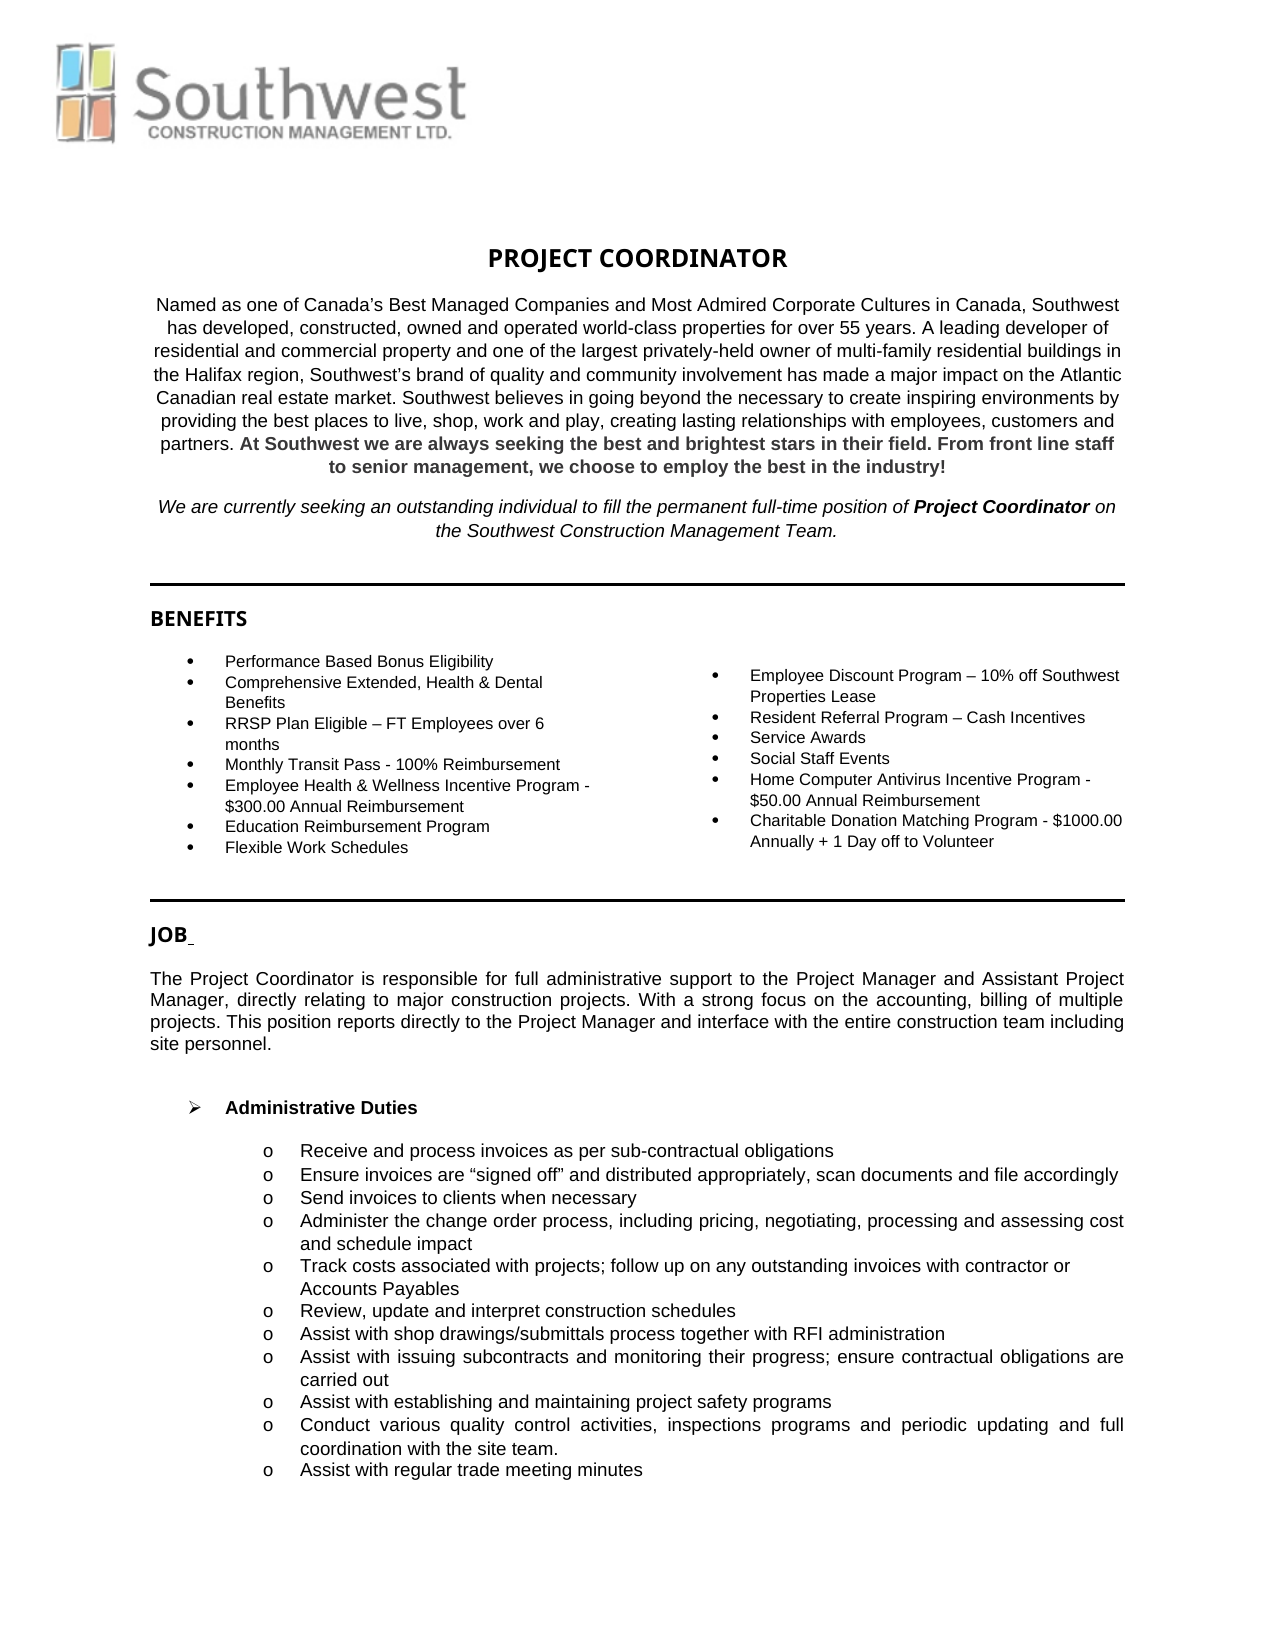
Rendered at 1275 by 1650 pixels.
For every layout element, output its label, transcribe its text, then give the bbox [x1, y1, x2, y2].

list Service Awards [712, 728, 1125, 748]
list Resident Referral Program – Cash Incentives [712, 708, 1125, 727]
text PROJECT COORDINATOR [150, 240, 1125, 274]
list Assist with establishing and maintaining project safety programs [262, 1391, 1125, 1414]
list Assist with regular trade meeting minutes [262, 1459, 1125, 1482]
list Conduct various quality control activities, inspections programs and periodic updating and full coordination with the site team. [262, 1414, 1125, 1459]
text JOB [150, 920, 1125, 949]
list Flexible Work Schedules [187, 838, 600, 857]
text Named as one of Canada’s Best Managed Companies and Most Admired Corporate Cultures in Canada, Southwest has developed, constructed, owned and operated world-class properties for over 55 years. A leading developer of residential and commercial property and one of the largest privately-held owner of multi-family residential buildings in the Halifax region, Southwest’s brand of quality and community involvement has made a major impact on the Atlantic Canadian real estate market. Southwest believes in going beyond the necessary to create inspiring environments by providing the best places to live, shop, work and play, creating lasting relationships with employees, customers and partners. At Southwest we are always seeking the best and brightest stars in their field. From front line staff to senior management, we choose to employ the best in the industry! [150, 294, 1125, 478]
list Home Computer Antivirus Incentive Program - $50.00 Annual Reimbursement [712, 770, 1125, 810]
list Social Staff Events [712, 749, 1125, 768]
list Administrative Duties [187, 1097, 1125, 1119]
list Education Reimbursement Program [187, 817, 600, 836]
list Charitable Donation Matching Program - $1000.00 Annually + 1 Day off to Volunteer [712, 811, 1125, 851]
text BENEFITS [150, 604, 600, 633]
list Monthly Transit Pass - 100% Reimbursement [187, 755, 600, 774]
text The Project Coordinator is responsible for full administrative support to the Project Manager and Assistant Project Manager, directly relating to major construction projects. With a strong focus on the accounting, billing of multiple projects. This position reports directly to the Project Manager and interface with the entire construction team including site personnel. [150, 968, 1125, 1054]
list Ensure invoices are “signed off” and distributed appropriately, scan documents and file accordingly [262, 1163, 1125, 1187]
list RRSP Plan Eligible – FT Employees over 6 months [187, 714, 600, 754]
list Performance Based Bonus Eligibility [187, 652, 600, 671]
list Review, update and interpret construction schedules [262, 1299, 1125, 1323]
text We are currently seeking an outstanding individual to fill the permanent full-time position of Project Coordinator on the Southwest Construction Management Team. [150, 496, 1125, 541]
picture [38, 30, 486, 163]
list Comprehensive Extended, Health & Dental Benefits [187, 672, 600, 712]
list Assist with shop drawings/submittals process together with RFI administration [262, 1323, 1125, 1346]
list Administer the change order process, including pricing, negotiating, processing and assessing cost and schedule impact [262, 1210, 1125, 1255]
list Send invoices to clients when necessary [262, 1187, 1125, 1210]
list Track costs associated with projects; follow up on any outstanding invoices with contractor or Accounts Payables [262, 1255, 1125, 1299]
list Employee Discount Program – 10% off Southwest Properties Lease [712, 666, 1125, 706]
list Assist with issuing subcontracts and monitoring their progress; ensure contractual obligations are carried out [262, 1346, 1125, 1391]
list Receive and process invoices as per sub-contractual obligations [262, 1140, 1125, 1163]
list Employee Health & Wellness Incentive Program - $300.00 Annual Reimbursement [187, 776, 600, 816]
